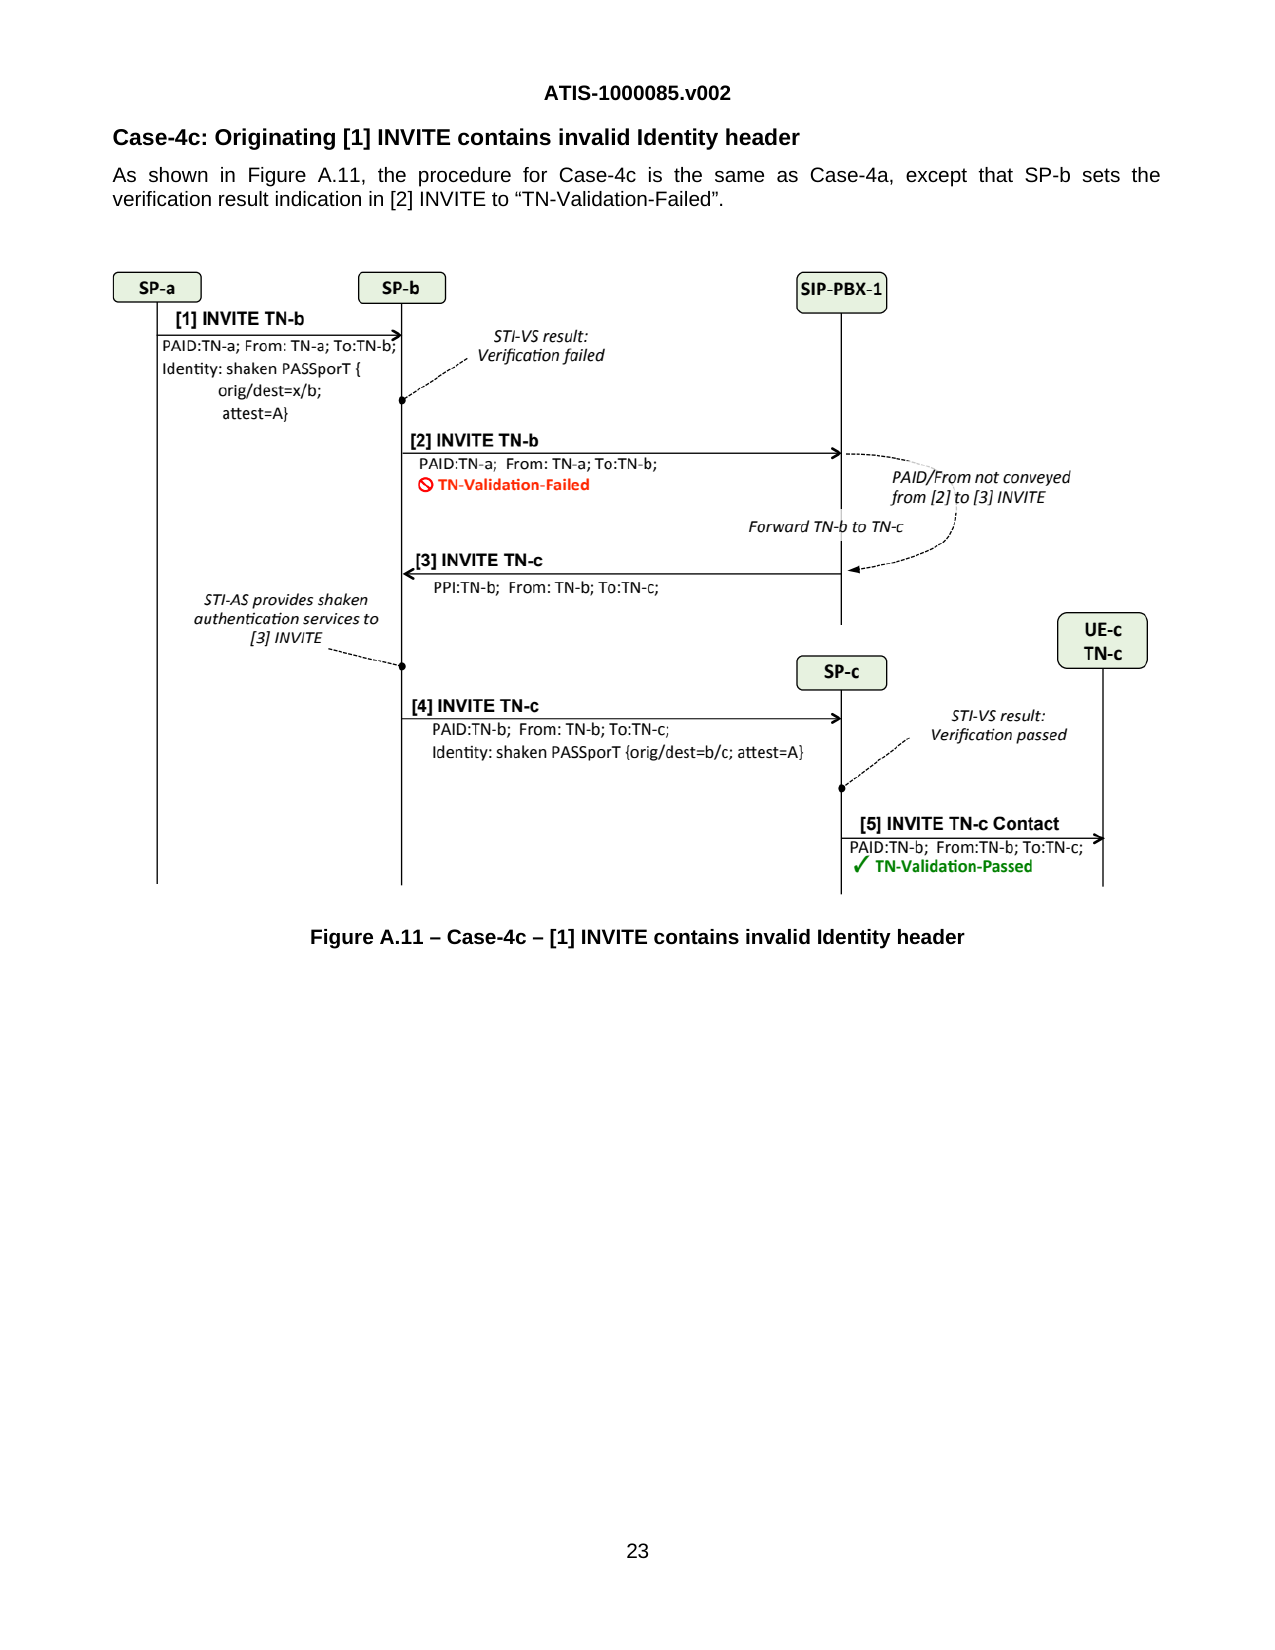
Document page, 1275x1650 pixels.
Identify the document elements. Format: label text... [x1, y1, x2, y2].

text Figure A.11 – Case-4c – [1] INVITE contains invalid Identity header [112, 924, 1162, 948]
text Case-4c: Originating [1] INVITE contains invalid Identity header [112, 124, 1162, 150]
text As shown in Figure A.11, the procedure for Case-4c is the same as Case-4a, except that SP-b sets the verification result indication in [2] INVITE to “TN-Validation-Failed”. [112, 163, 1162, 211]
